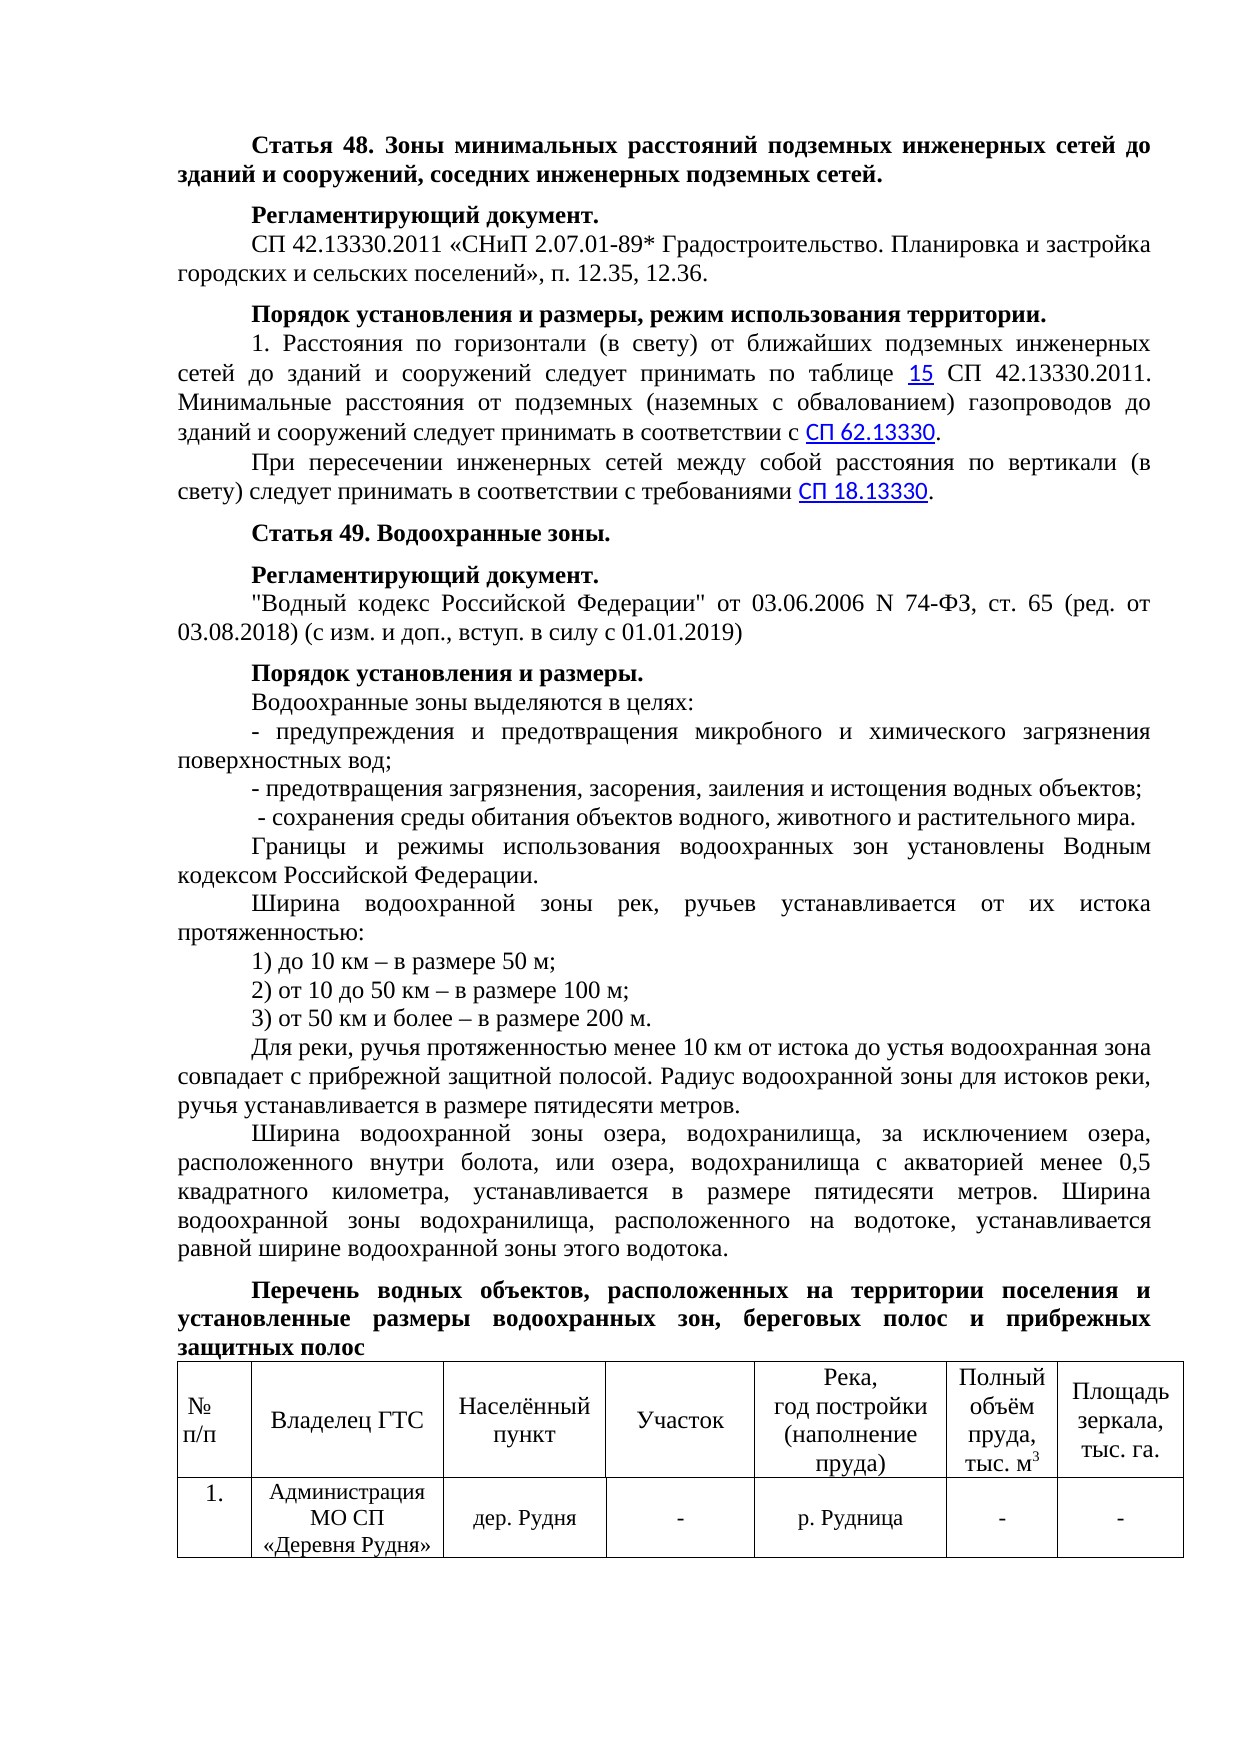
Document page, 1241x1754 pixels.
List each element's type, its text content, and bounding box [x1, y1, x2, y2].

text Порядок установления и размеры. [177, 658, 1152, 687]
text - сохранения среды обитания объектов водного, животного и растительного мира. [177, 802, 1152, 831]
table_header Полный объём пруда, тыс. м3 [947, 1362, 1057, 1477]
table_cell 1. [178, 1478, 251, 1557]
text Для реки, ручья протяженностью менее 10 км от истока до устья водоохранная зона совпадает с прибрежной защитной полосой. Радиус водоохранной зоны для истоков реки, ручья устанавливается в размере пятидесяти метров. [177, 1032, 1152, 1118]
text 2) от 10 до 50 км – в размере 100 м; [177, 975, 1152, 1003]
table_cell р. Рудница [755, 1478, 946, 1557]
table_cell - [607, 1478, 754, 1557]
table_header Площадь зеркала, тыс. га. [1058, 1362, 1183, 1477]
table_cell дер. Рудня [444, 1478, 606, 1557]
table_header Участок [606, 1362, 754, 1477]
text Границы и режимы использования водоохранных зон установлены Водным кодексом Российской Федерации. [177, 831, 1152, 888]
text - предупреждения и предотвращения микробного и химического загрязнения поверхностных вод; [177, 716, 1152, 773]
text 1. Расстояния по горизонтали (в свету) от ближайших подземных инженерных сетей до зданий и сооружений следует принимать по таблице 15 СП 42.13330.2011. Минимальные расстояния от подземных (наземных с обвалованием) газопроводов до зданий и сооружений следует принимать в соответствии с СП 62.13330. [177, 328, 1152, 447]
text Порядок установления и размеры, режим использования территории. [177, 299, 1152, 328]
table_cell - [947, 1478, 1057, 1557]
text Водоохранные зоны выделяются в целях: [177, 687, 1152, 716]
text Перечень водных объектов, расположенных на территории поселения и установленные размеры водоохранных зон, береговых полос и прибрежных защитных полос [177, 1275, 1152, 1361]
table_cell - [1058, 1478, 1183, 1557]
text Регламентирующий документ. [177, 560, 1152, 588]
text "Водный кодекс Российской Федерации" от 03.06.2006 N 74-ФЗ, ст. 65 (ред. от 03.08.2018) (с изм. и доп., вступ. в силу с 01.01.2019) [177, 588, 1152, 646]
text Статья 49. Водоохранные зоны. [177, 518, 1152, 547]
text Статья 48. Зоны минимальных расстояний подземных инженерных сетей до зданий и сооружений, соседних инженерных подземных сетей. [177, 131, 1152, 188]
table_header Владелец ГТС [252, 1362, 443, 1477]
text Регламентирующий документ. [177, 201, 1152, 229]
table_header Река, год постройки (наполнение пруда) [755, 1362, 946, 1477]
text Ширина водоохранной зоны рек, ручьев устанавливается от их истока протяженностью: [177, 888, 1152, 946]
text 3) от 50 км и более – в размере 200 м. [177, 1003, 1152, 1032]
table_header Населённый пункт [444, 1362, 605, 1477]
text Ширина водоохранной зоны озера, водохранилища, за исключением озера, расположенного внутри болота, или озера, водохранилища с акваторией менее 0,5 квадратного километра, устанавливается в размере пятидесяти метров. Ширина водоохранной зоны водохранилища, расположенного на водотоке, устанавливается равной ширине водоохранной зоны этого водотока. [177, 1118, 1152, 1262]
text СП 42.13330.2011 «СНиП 2.07.01-89* Градостроительство. Планировка и застройка городских и сельских поселений», п. 12.35, 12.36. [177, 229, 1152, 287]
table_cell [252, 1478, 443, 1557]
text При пересечении инженерных сетей между собой расстояния по вертикали (в свету) следует принимать в соответствии с требованиями СП 18.13330. [177, 447, 1152, 506]
text - предотвращения загрязнения, засорения, заиления и истощения водных объектов; [177, 773, 1152, 802]
text 1) до 10 км – в размере 50 м; [177, 946, 1152, 975]
table_header № п/п [178, 1362, 251, 1477]
